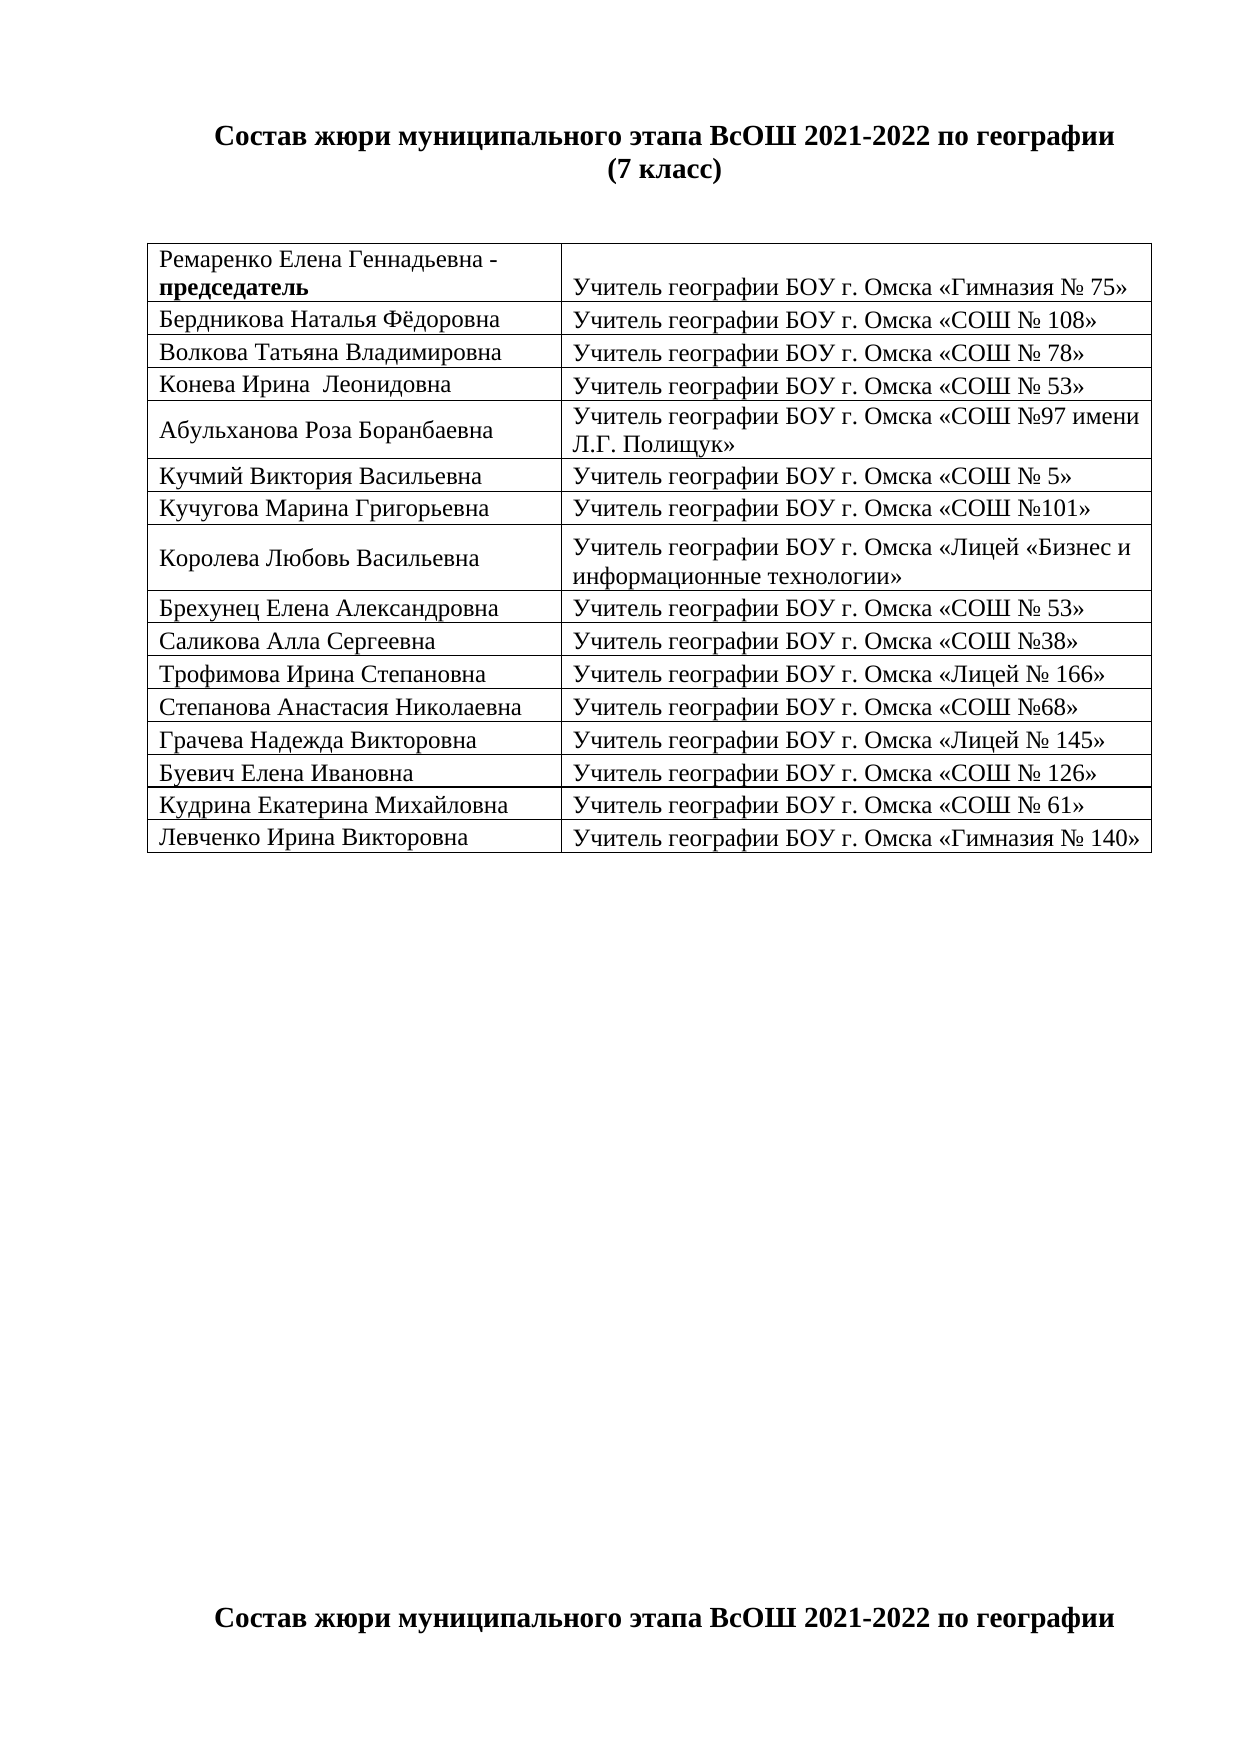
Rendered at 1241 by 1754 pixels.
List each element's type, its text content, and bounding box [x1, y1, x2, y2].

table_header Учитель географии БОУ г. Омска «Гимназия № 75» [562, 244, 1151, 301]
table_cell Учитель географии БОУ г. Омска «СОШ № 126» [562, 755, 1151, 786]
table_cell Королева Любовь Васильевна [148, 525, 561, 589]
table_cell Учитель географии БОУ г. Омска «Лицей № 166» [562, 656, 1151, 688]
table_cell Учитель географии БОУ г. Омска «СОШ №38» [562, 623, 1151, 655]
table_cell Саликова Алла Сергеевна [148, 623, 561, 655]
table_cell Брехунец Елена Александровна [148, 591, 561, 622]
table_cell Учитель географии БОУ г. Омска «СОШ № 61» [562, 788, 1151, 819]
table_cell Учитель географии БОУ г. Омска «СОШ № 78» [562, 335, 1151, 367]
text Состав жюри муниципального этапа ВсОШ 2021-2022 по географии [177, 1601, 1152, 1634]
table_cell Конева Ирина Леонидовна [148, 368, 561, 400]
table_cell Учитель географии БОУ г. Омска «Гимназия № 140» [562, 820, 1151, 852]
table_cell Учитель географии БОУ г. Омска «СОШ № 53» [562, 368, 1151, 400]
table_cell Учитель географии БОУ г. Омска «СОШ №101» [562, 492, 1151, 524]
table_header Ремаренко Елена Геннадьевна - председатель [148, 244, 561, 301]
table_cell Кудрина Екатерина Михайловна [148, 788, 561, 819]
table_cell Буевич Елена Ивановна [148, 755, 561, 786]
table_cell Абульханова Роза Боранбаевна [148, 401, 561, 458]
table_cell Трофимова Ирина Степановна [148, 656, 561, 688]
table_cell Учитель географии БОУ г. Омска «СОШ № 108» [562, 302, 1151, 334]
table_cell Учитель географии БОУ г. Омска «СОШ №68» [562, 689, 1151, 721]
table_cell Учитель географии БОУ г. Омска «СОШ №97 имени Л.Г. Полищук» [562, 401, 1151, 458]
table_cell Кучугова Марина Григорьевна [148, 492, 561, 524]
text (7 класс) [177, 152, 1152, 185]
table_cell Левченко Ирина Викторовна [148, 820, 561, 852]
table_cell Грачева Надежда Викторовна [148, 722, 561, 753]
table_cell Кучмий Виктория Васильевна [148, 459, 561, 491]
table_cell Учитель географии БОУ г. Омска «СОШ № 5» [562, 459, 1151, 491]
text Состав жюри муниципального этапа ВсОШ 2021-2022 по географии [177, 118, 1152, 152]
table_cell Степанова Анастасия Николаевна [148, 689, 561, 721]
table_cell Волкова Татьяна Владимировна [148, 335, 561, 367]
table_cell Учитель географии БОУ г. Омска «СОШ № 53» [562, 591, 1151, 622]
table_cell Бердникова Наталья Фёдоровна [148, 302, 561, 334]
table_cell Учитель географии БОУ г. Омска «Лицей «Бизнес и информационные технологии» [562, 525, 1151, 589]
table_cell Учитель географии БОУ г. Омска «Лицей № 145» [562, 722, 1151, 753]
